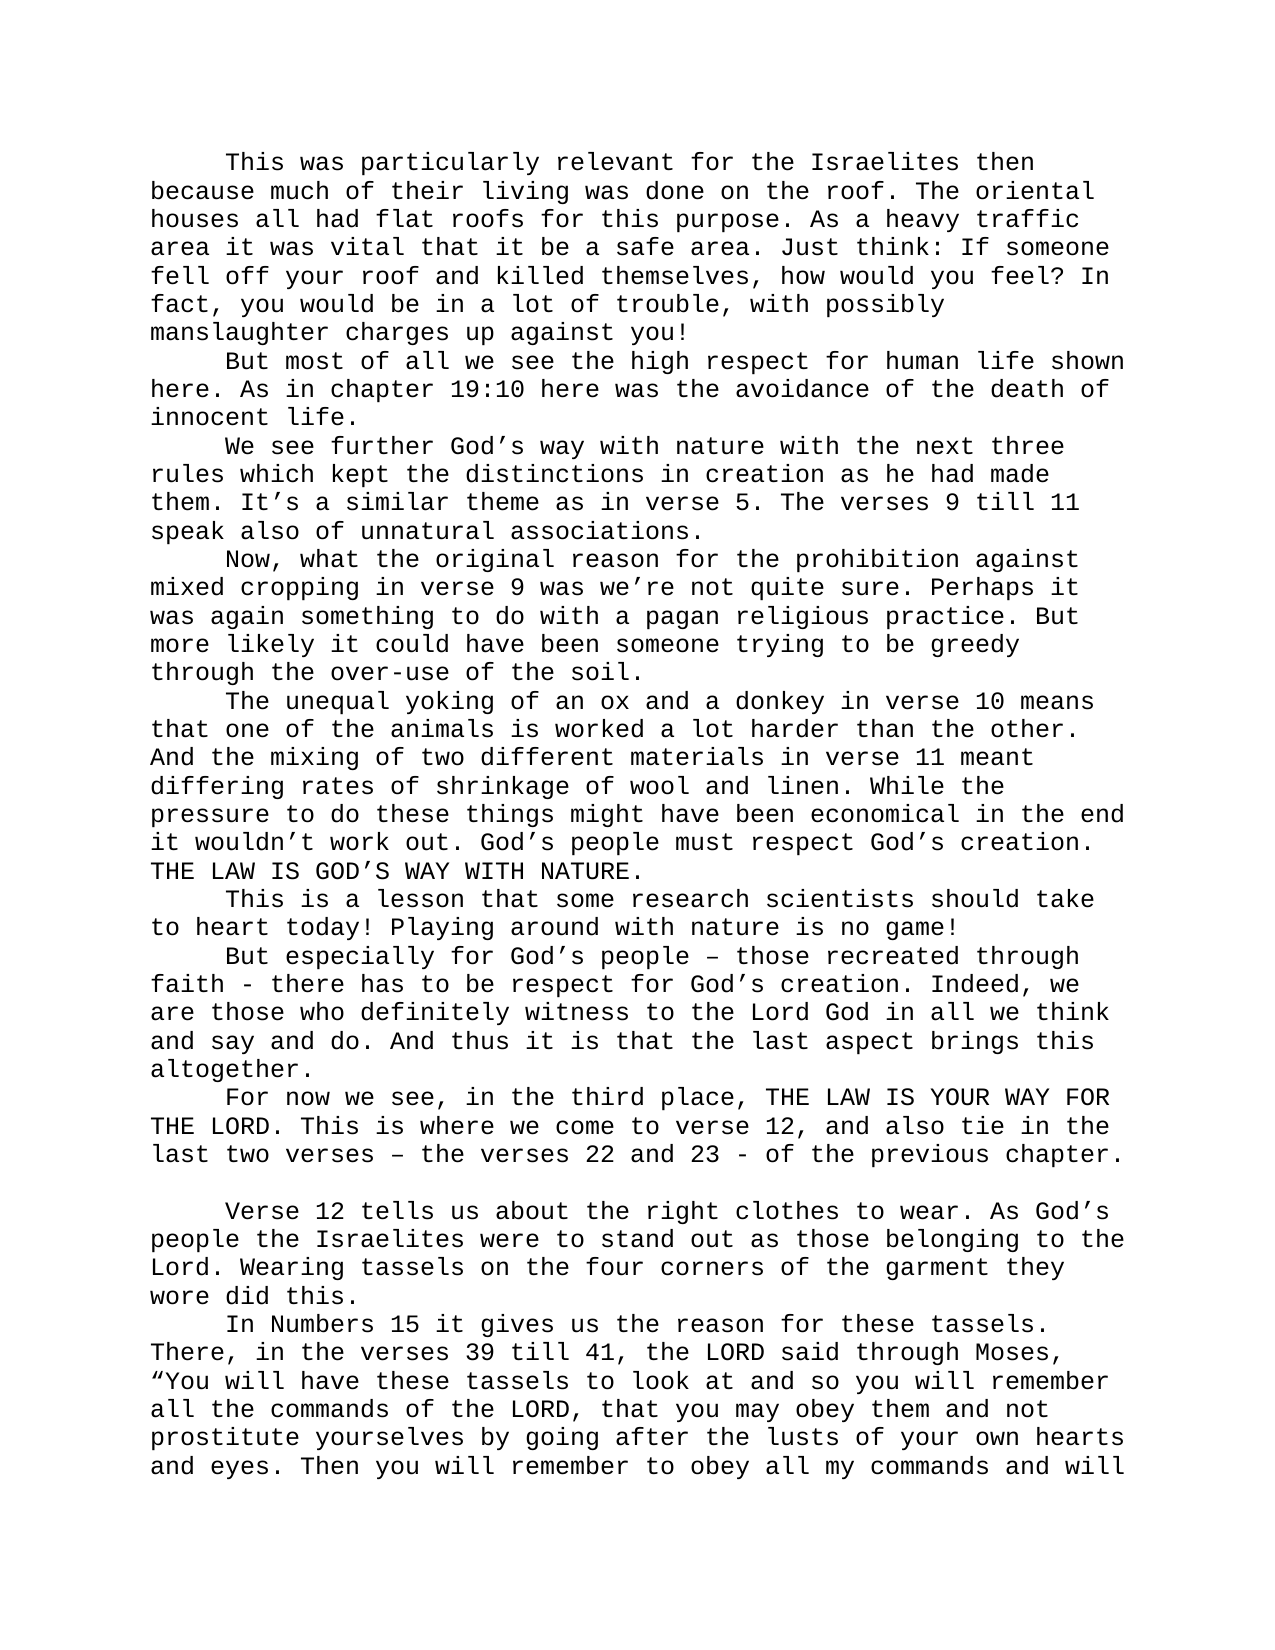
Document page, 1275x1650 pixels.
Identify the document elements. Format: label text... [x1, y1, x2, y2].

text Verse 12 tells us about the right clothes to wear. As God’s people the Israelites were to stand out as those belonging to the Lord. Wearing tassels on the four corners of the garment they wore did this. [150, 1198, 1125, 1312]
text Now, what the original reason for the prohibition against mixed cropping in verse 9 was we’re not quite sure. Perhaps it was again something to do with a pagan religious practice. But more likely it could have been someone trying to be greedy through the over-use of the soil. [150, 547, 1125, 688]
text We see further God’s way with nature with the next three rules which kept the distinctions in creation as he had made them. It’s a similar theme as in verse 5. The verses 9 till 11 speak also of unnatural associations. [150, 433, 1125, 547]
text For now we see, in the third place, THE LAW IS YOUR WAY FOR THE LORD. This is where we come to verse 12, and also tie in the last two verses – the verses 22 and 23 - of the previous chapter. [150, 1085, 1125, 1170]
text But most of all we see the high respect for human life shown here. As in chapter 19:10 here was the avoidance of the death of innocent life. [150, 348, 1125, 433]
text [150, 1312, 1125, 1482]
text The unequal yoking of an ox and a donkey in verse 10 means that one of the animals is worked a lot harder than the other. And the mixing of two different materials in verse 11 meant differing rates of shrinkage of wool and linen. While the pressure to do these things might have been economical in the end it wouldn’t work out. God’s people must respect God’s creation. THE LAW IS GOD’S WAY WITH NATURE. [150, 688, 1125, 887]
text This is a lesson that some research scientists should take to heart today! Playing around with nature is no game! [150, 887, 1125, 943]
text This was particularly relevant for the Israelites then because much of their living was done on the roof. The oriental houses all had flat roofs for this purpose. As a heavy traffic area it was vital that it be a safe area. Just think: If someone fell off your roof and killed themselves, how would you feel? In fact, you would be in a lot of trouble, with possibly manslaughter charges up against you! [150, 150, 1125, 348]
text But especially for God’s people – those recreated through faith - there has to be respect for God’s creation. Indeed, we are those who definitely witness to the Lord God in all we think and say and do. And thus it is that the last aspect brings this altogether. [150, 943, 1125, 1085]
